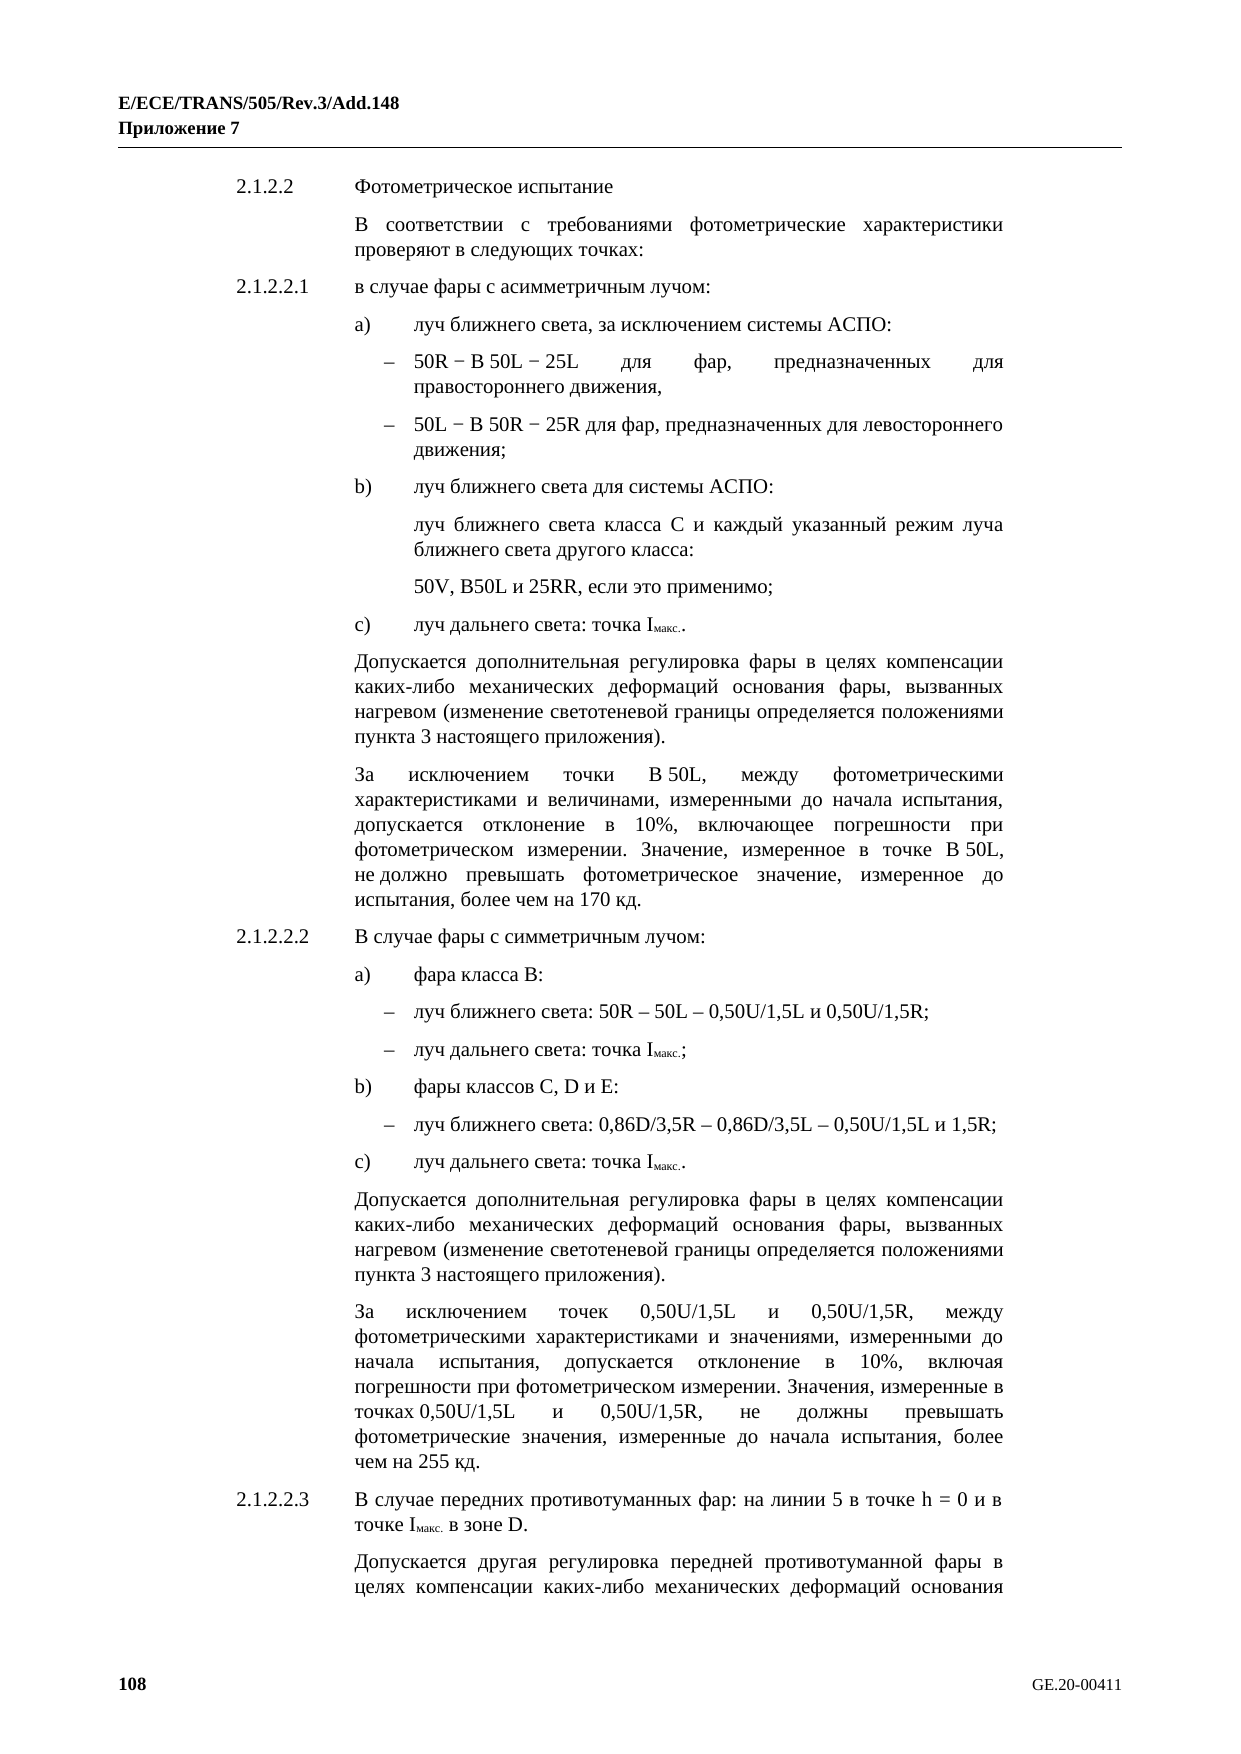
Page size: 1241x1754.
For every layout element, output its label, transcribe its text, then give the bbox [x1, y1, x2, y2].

text – луч ближнего света: 0,86D/3,5R – 0,86D/3,5L – 0,50U/1,5L и 1,5R; [236, 1111, 1004, 1136]
text – 50L − B 50R − 25R для фар, предназначенных для левостороннего движения; [236, 411, 1004, 461]
text c) луч дальнего света: точка Iмакс.. [236, 1148, 1004, 1173]
text За исключением точки B 50L, между фотометрическими характеристиками и величинами, измеренными до начала испытания, допускается отклонение в 10%, включающее погрешности при фотометрическом измерении. Значение, измеренное в точке B 50L, не должно превышать фотометрическое значение, измеренное до испытания, более чем на 170 кд. [236, 761, 1004, 911]
text – луч ближнего света: 50R – 50L – 0,50U/1,5L и 0,50U/1,5R; [236, 998, 1004, 1023]
text Допускается дополнительная регулировка фары в целях компенсации каких-либо механических деформаций основания фары, вызванных нагревом (изменение светотеневой границы определяется положениями пункта 3 настоящего приложения). [236, 1186, 1004, 1286]
text 2.1.2.2.1 в случае фары с асимметричным лучом: [236, 273, 1004, 298]
text a) луч ближнего света, за исключением системы АСПО: [236, 311, 1004, 336]
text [236, 1548, 1004, 1598]
text b) луч ближнего света для системы АСПО: [236, 473, 1004, 498]
text b) фары классов С, D и Е: [236, 1073, 1004, 1098]
text луч ближнего света класса С и каждый указанный режим луча ближнего света другого класса: [236, 511, 1004, 561]
text В соответствии с требованиями фотометрические характеристики проверяют в следующих точках: [236, 211, 1004, 261]
text – 50R − B 50L − 25L для фар, предназначенных для правостороннего движения, [236, 348, 1004, 398]
text Допускается дополнительная регулировка фары в целях компенсации каких-либо механических деформаций основания фары, вызванных нагревом (изменение светотеневой границы определяется положениями пункта 3 настоящего приложения). [236, 648, 1004, 748]
text c) луч дальнего света: точка Iмакс.. [236, 611, 1004, 636]
text 2.1.2.2.3 В случае передних противотуманных фар: на линии 5 в точке h = 0 и в точке Iмакс. в зоне D. [236, 1486, 1004, 1536]
text За исключением точек 0,50U/1,5L и 0,50U/1,5R, между фотометрическими характеристиками и значениями, измеренными до начала испытания, допускается отклонение в 10%, включая погрешности при фотометрическом измерении. Значения, измеренные в точках 0,50U/1,5L и 0,50U/1,5R, не должны превышать фотометрические значения, измеренные до начала испытания, более чем на 255 кд. [236, 1298, 1004, 1473]
text 50V, B50L и 25RR, если это применимо; [236, 573, 1004, 598]
text – луч дальнего света: точка Iмакс.; [236, 1036, 1004, 1061]
text 2.1.2.2 Фотометрическое испытание [236, 173, 1004, 198]
text 2.1.2.2.2 В случае фары с симметричным лучом: [236, 923, 1004, 948]
text a) фара класса B: [236, 961, 1004, 986]
